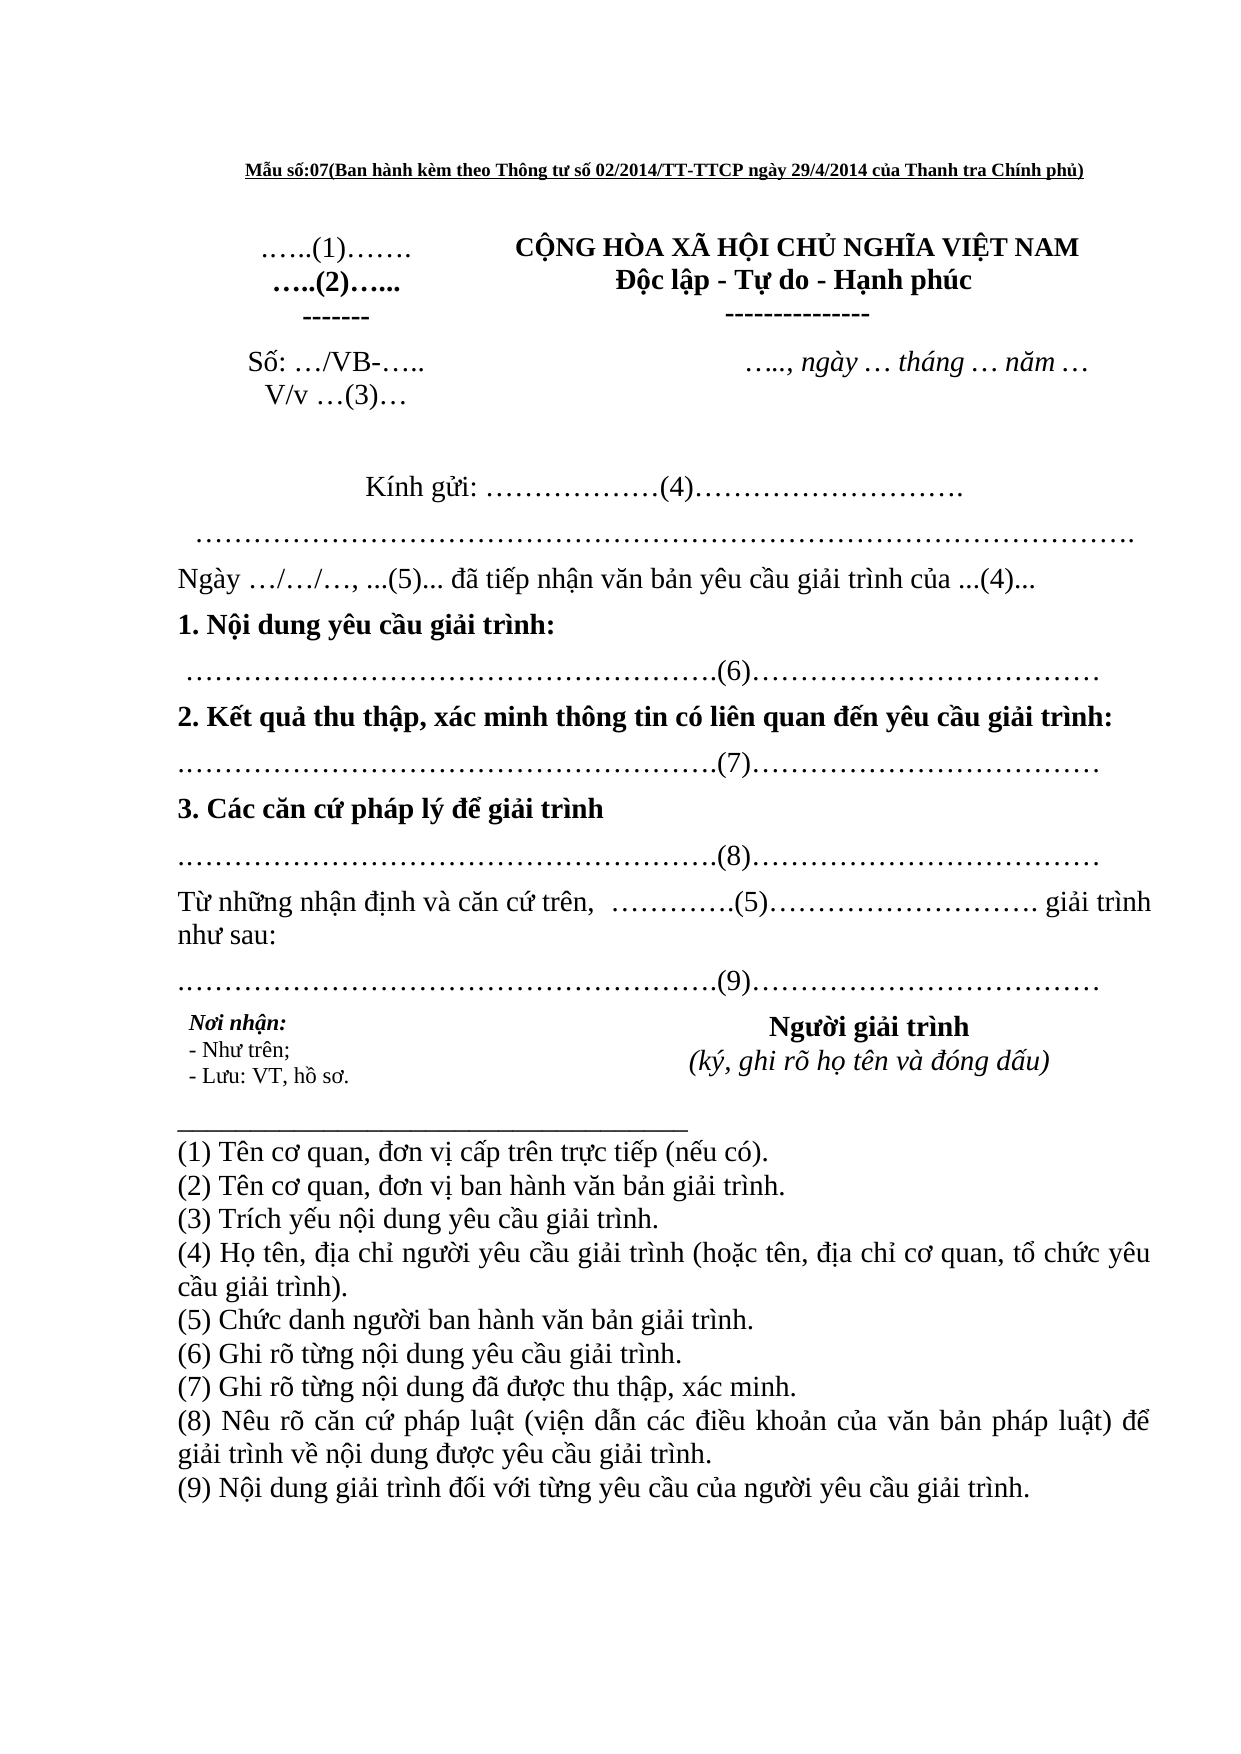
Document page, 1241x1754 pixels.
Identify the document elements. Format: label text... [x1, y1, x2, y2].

table_header Nơi nhận: - Như trên; - Lưu: VT, hồ sơ. [177, 997, 638, 1088]
text Ngày …/…/…, ...(5)... đã tiếp nhận văn bản yêu cầu giải trình của ...(4)... [177, 561, 1152, 595]
text .……………………………………………….(8)……………………………… [177, 838, 1152, 871]
table_header .…..(1)……. …..(2)…... ------- [177, 218, 495, 331]
text (6) Ghi rõ từng nội dung yêu cầu giải trình. [177, 1336, 1152, 1369]
text (1) Tên cơ quan, đơn vị cấp trên trực tiếp (nếu có). [177, 1134, 1152, 1168]
text 1. Nội dung yêu cầu giải trình: [177, 607, 1152, 641]
text (8) Nêu rõ căn cứ pháp luật (viện dẫn các điều khoản của văn bản pháp luật) để giải trình về nội dung được yêu cầu giải trình. [177, 1403, 1152, 1470]
text (5) Chức danh người ban hành văn bản giải trình. [177, 1302, 1152, 1336]
text 3. Các căn cứ pháp lý để giải trình [177, 792, 1152, 825]
text Kính gửi: ………………(4)………………………. [177, 469, 1152, 503]
table_header CỘNG HÒA XÃ HỘI CHỦ NGHĨA VIỆT Độc lập - Tự do - Hạnh phúc --------------- [495, 218, 1100, 331]
text 2. Kết quả thu thập, xác minh thông tin có liên quan đến yêu cầu giải trình: [177, 699, 1152, 733]
text ……………………………………………………………………………………. [177, 515, 1152, 549]
text (7) Ghi rõ từng nội dung đã được thu thập, xác minh. [177, 1369, 1152, 1403]
text (4) Họ tên, địa chỉ người yêu cầu giải trình (hoặc tên, địa chỉ cơ quan, tổ chức yêu cầu giải trình). [177, 1235, 1152, 1302]
text .……………………………………………….(7)……………………………… [177, 746, 1152, 779]
table_cell ….., ngày … tháng … năm … [495, 331, 1100, 411]
text .……………………………………………….(9)……………………………… [177, 963, 1152, 997]
table_cell Số: …/VB-….. V/v …(3)… [177, 331, 495, 411]
table_header Người giải trình (ký, ghi rõ họ tên và đóng dấu) [639, 997, 1100, 1088]
text (3) Trích yếu nội dung yêu cầu giải trình. [177, 1202, 1152, 1235]
text ……………………………………………….(6)……………………………… [177, 653, 1152, 687]
text Từ những nhận định và căn cứ trên, ………….(5)………………………. giải trình như sau: [177, 884, 1152, 951]
text (9) Nội dung giải trình đối với từng yêu cầu của người yêu cầu giải trình. [177, 1470, 1152, 1503]
text (2) Tên cơ quan, đơn vị ban hành văn bản giải trình. [177, 1168, 1152, 1202]
text Mẫu số:07(Ban hành kèm theo Thông tư số 02/2014/TT-TTCP ngày 29/4/2014 của Thanh tra Chính phủ) [177, 156, 1152, 181]
text ___________________________________ [177, 1101, 1152, 1134]
